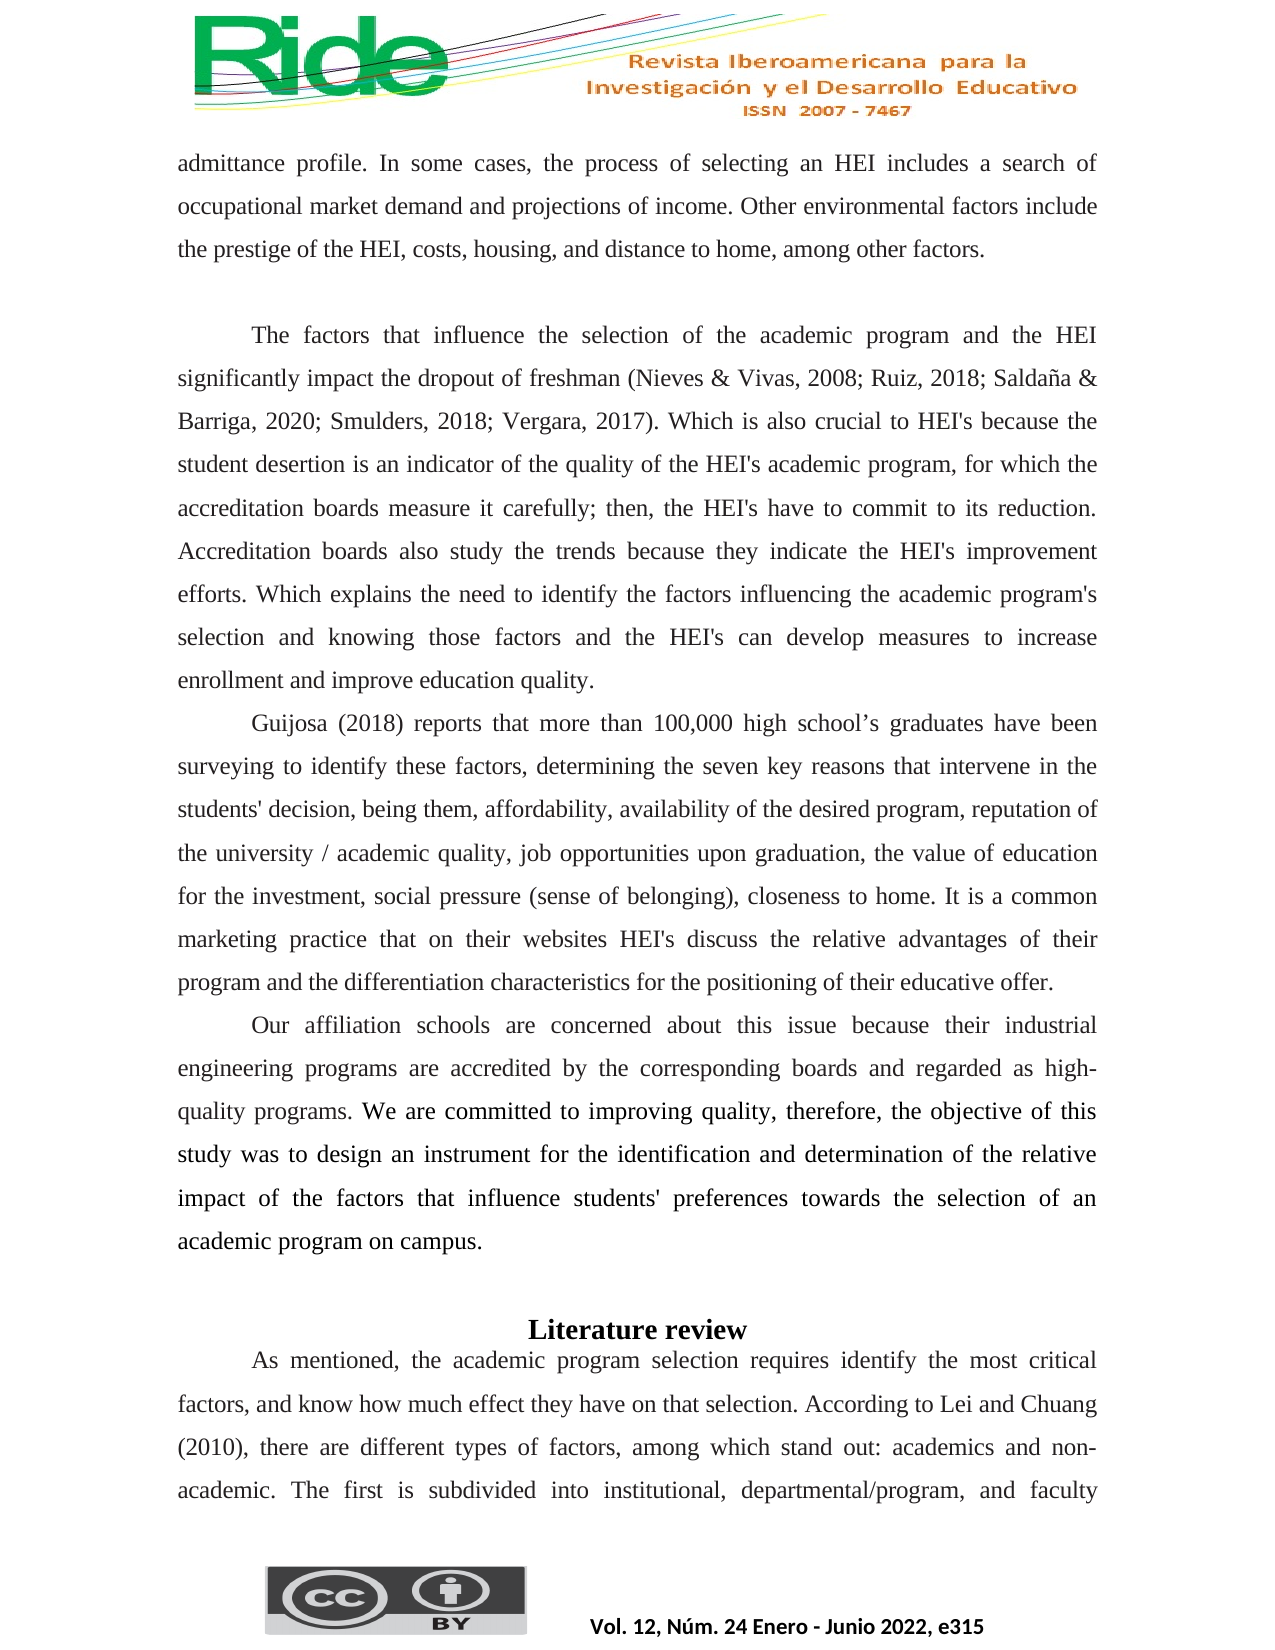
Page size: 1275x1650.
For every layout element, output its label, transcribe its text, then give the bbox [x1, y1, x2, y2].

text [177, 1346, 1098, 1504]
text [177, 148, 1098, 263]
picture [264, 1566, 528, 1635]
text Literature review [177, 1312, 1098, 1346]
picture [194, 14, 1081, 119]
text Guijosa (2018) reports that more than 100,000 high school’s graduates have been surveying to identify these factors, determining the seven key reasons that intervene in the students' decision, being them, affordability, availability of the desired program, reputation of the university / academic quality, job opportunities upon graduation, the value of education for the investment, social pressure (sense of belonging), closeness to home. It is a common marketing practice that on their websites HEI's discuss the relative advantages of their program and the differentiation characteristics for the positioning of their educative offer. [177, 708, 1098, 996]
text Our affiliation schools are concerned about this issue because their industrial engineering programs are accredited by the corresponding boards and regarded as high-quality programs. We are committed to improving quality, therefore, the objective of this study was to design an instrument for the identification and determination of the relative impact of the factors that influence students' preferences towards the selection of an academic program on campus. [177, 1010, 1098, 1254]
text The factors that influence the selection of the academic program and the HEI significantly impact the dropout of freshman (Nieves & Vivas, 2008; Ruiz, 2018; Saldaña & Barriga, 2020; Smulders, 2018; Vergara, 2017). Which is also crucial to HEI's because the student desertion is an indicator of the quality of the HEI's academic program, for which the accreditation boards measure it carefully; then, the HEI's have to commit to its reduction. Accreditation boards also study the trends because they indicate the HEI's improvement efforts. Which explains the need to identify the factors influencing the academic program's selection and knowing those factors and the HEI's can develop measures to increase enrollment and improve education quality. [177, 320, 1098, 694]
